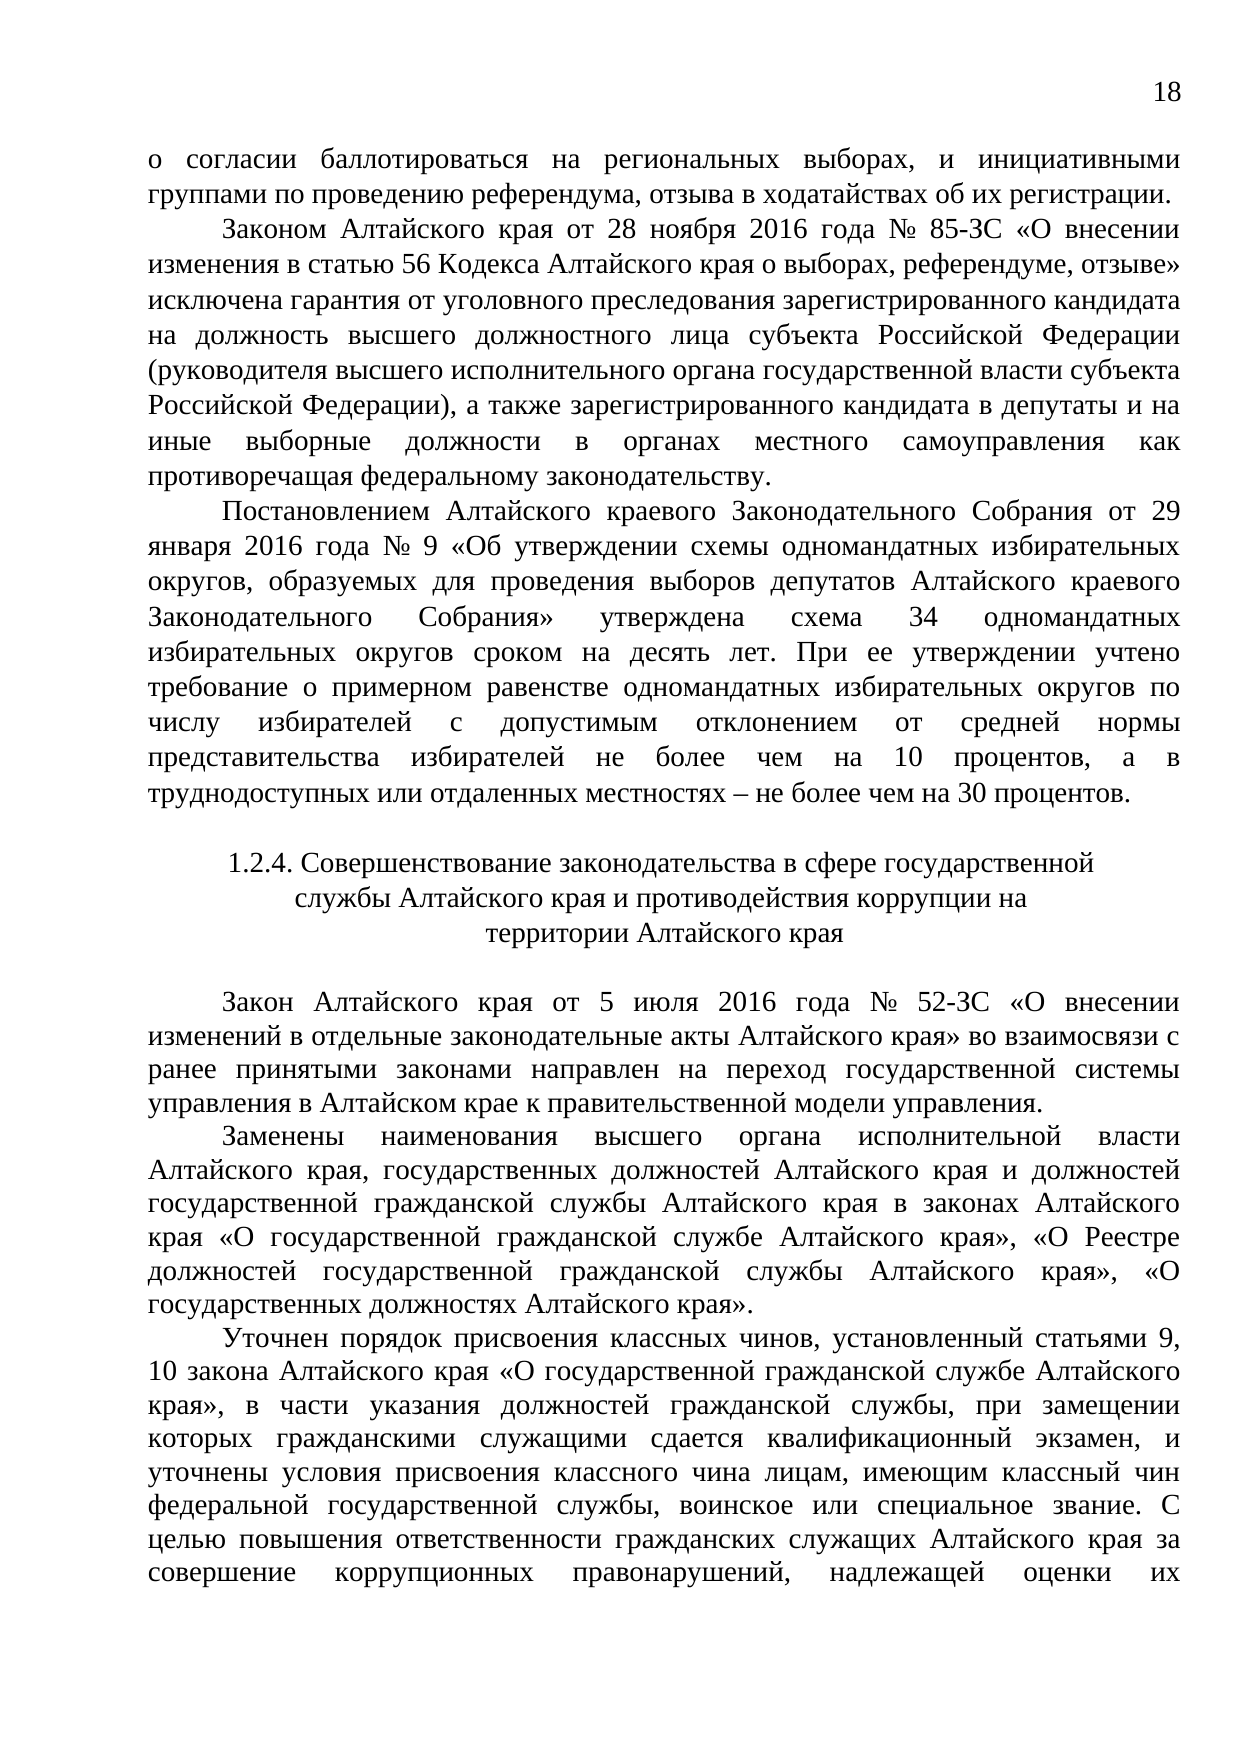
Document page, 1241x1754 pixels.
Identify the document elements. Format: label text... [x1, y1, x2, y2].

text Законом Алтайского края от 28 ноября 2016 года № 85-ЗС «О внесении изменения в статью 56 Кодекса Алтайского края о выборах, референдуме, отзыве» исключена гарантия от уголовного преследования зарегистрированного кандидата на должность высшего должностного лица субъекта Российской Федерации (руководителя высшего исполнительного органа государственной власти субъекта Российской Федерации), а также зарегистрированного кандидата в депутаты и на иные выборные должности в органах местного самоуправления как противоречащая федеральному законодательству. [148, 211, 1181, 491]
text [148, 1320, 1181, 1588]
text Постановлением Алтайского краевого Законодательного Собрания от 29 января 2016 года № 9 «Об утверждении схемы одномандатных избирательных округов, образуемых для проведения выборов депутатов Алтайского краевого Законодательного Собрания» утверждена схема 34 одномандатных избирательных округов сроком на десять лет. При ее утверждении учтено требование о примерном равенстве одномандатных избирательных округов по числу избирателей с допустимым отклонением от средней нормы представительства избирателей не более чем на 10 процентов, а в труднодоступных или отдаленных местностях – не более чем на 30 процентов. [148, 493, 1181, 808]
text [148, 141, 1181, 210]
text Заменены наименования высшего органа исполнительной власти Алтайского края, государственных должностей Алтайского края и должностей государственной гражданской службы Алтайского края в законах Алтайского края «О государственной гражданской службе Алтайского края», «О Реестре должностей государственной гражданской службы Алтайского края», «О государственных должностях Алтайского края». [148, 1118, 1181, 1320]
text Закон Алтайского края от 5 июля 2016 года № 52-ЗС «О внесении изменений в отдельные законодательные акты Алтайского края» во взаимосвязи с ранее принятыми законами направлен на переход государственной системы управления в Алтайском крае к правительственной модели управления. [148, 984, 1181, 1118]
subtitle 1.2.4. Совершенствование законодательства в сфере государственной службы Алтайского края и противодействия коррупции на территории Алтайского края [148, 845, 1181, 949]
